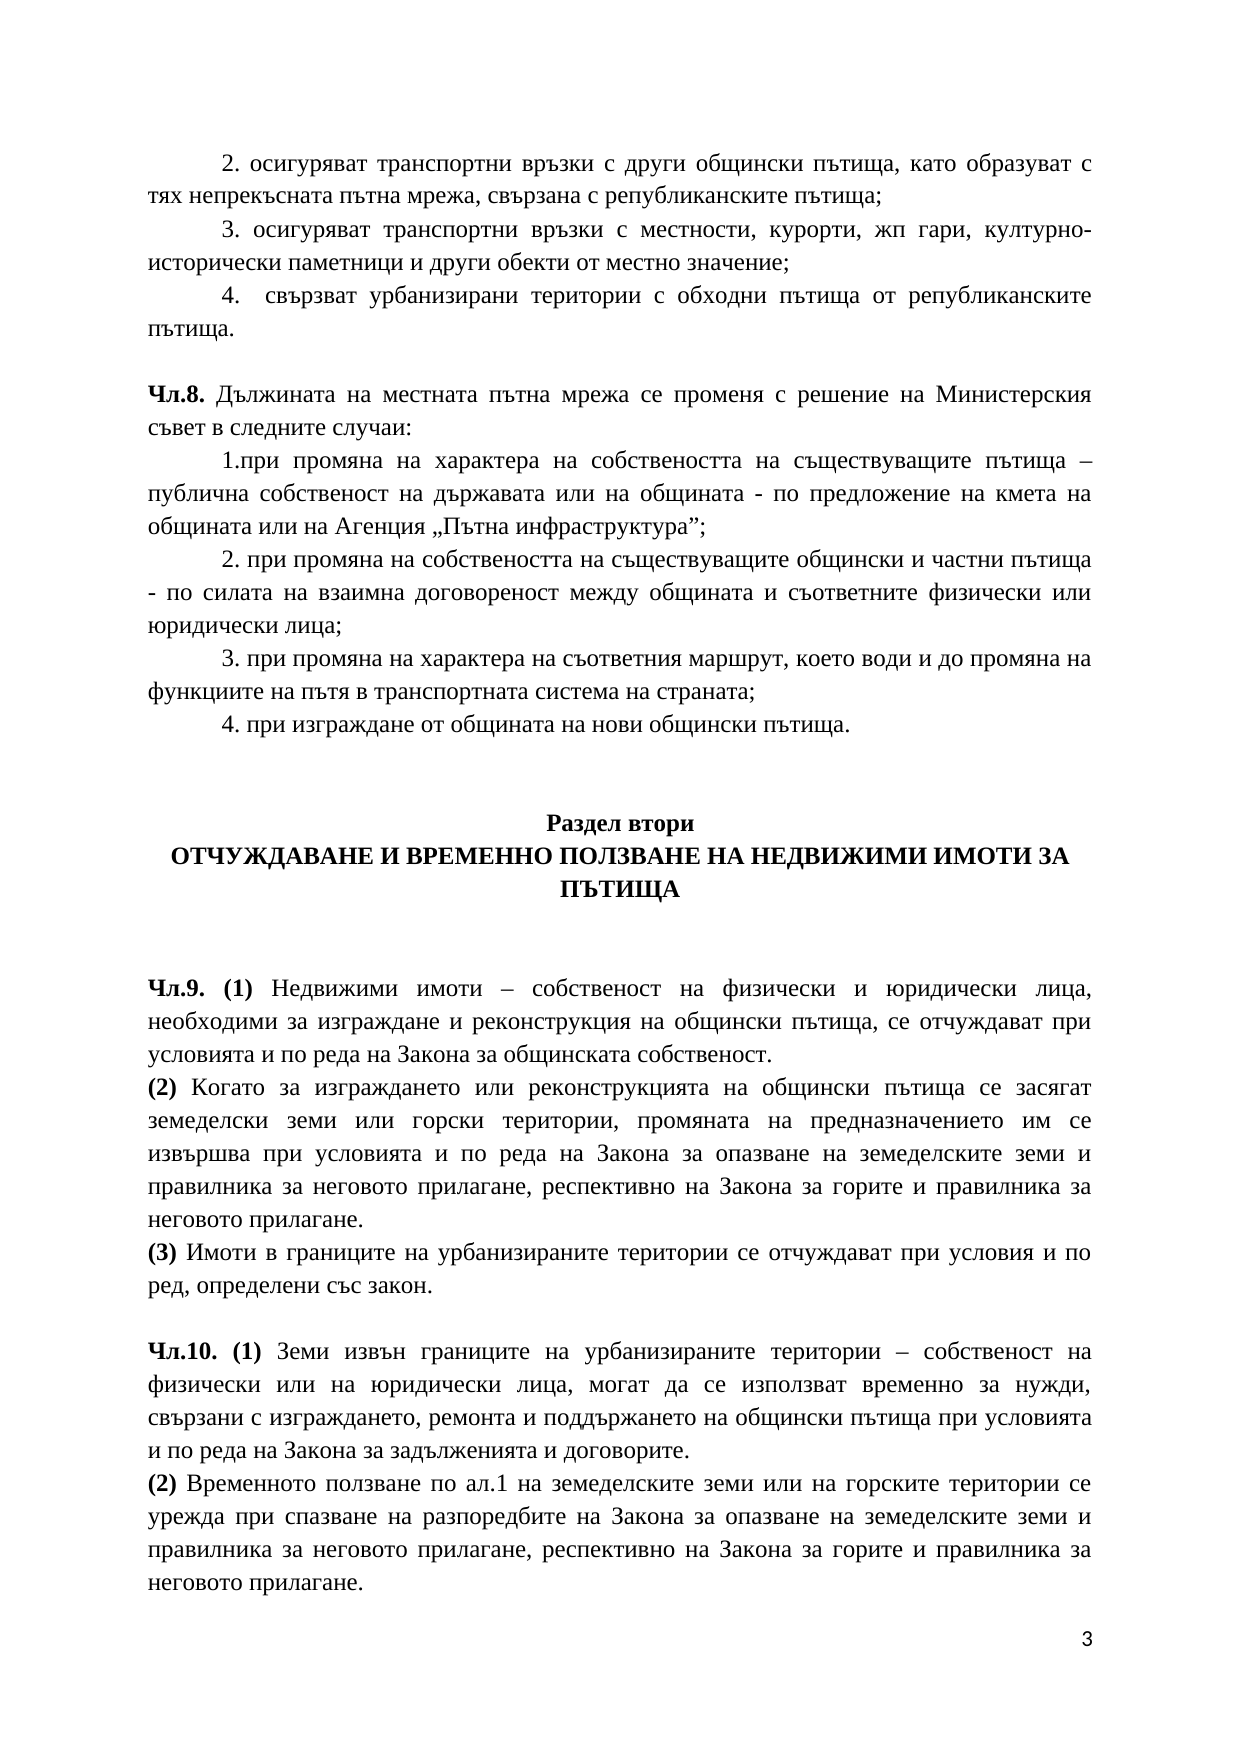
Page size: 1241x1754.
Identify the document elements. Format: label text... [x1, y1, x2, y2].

text Чл.8. Дължината на местната пътна мрежа се променя с решение на Министерския съвет в следните случаи: [148, 379, 1093, 441]
text Раздел втори [148, 808, 1093, 837]
text 4. свързват урбанизирани територии с обходни пътища от републиканските пътища. [148, 280, 1093, 341]
text ОТЧУЖДАВАНЕ И ВРЕМЕННО ПОЛЗВАНЕ НА НЕДВИЖИМИ ИМОТИ ЗА ПЪТИЩА [148, 841, 1093, 903]
text 2. осигуряват транспортни връзки с други общински пътища, като образуват с тях непрекъсната пътна мрежа, свързана с републиканските пътища; [148, 148, 1093, 209]
text Чл.10. (1) Земи извън границите на урбанизираните територии – собственост на физически или на юридически лица, могат да се използват временно за нужди, свързани с изграждането, ремонта и поддържането на общински пътища при условията и по реда на Закона за задълженията и договорите. [148, 1336, 1093, 1464]
text Чл.9. (1) Недвижими имоти – собственост на физически и юридически лица, необходими за изграждане и реконструкция на общински пътища, се отчуждават при условията и по реда на Закона за общинската собственост. [148, 973, 1093, 1068]
text (2) Временното ползване по ал.1 на земеделските земи или на горските територии се урежда при спазване на разпоредбите на Закона за опазване на земеделските земи и правилника за неговото прилагане, респективно на Закона за горите и правилника за неговото прилагане. [148, 1468, 1093, 1596]
text 1.при промяна на характера на собствеността на съществуващите пътища – публична собственост на държавата или на общината - по предложение на кмета на общината или на Агенция „Пътна инфраструктура”; [148, 445, 1093, 539]
text 3. при промяна на характера на съответния маршрут, което води и до промяна на функциите на пътя в транспортната система на страната; [148, 643, 1093, 705]
text 2. при промяна на собствеността на съществуващите общински и частни пътища - по силата на взаимна договореност между общината и съответните физически или юридически лица; [148, 544, 1093, 639]
text 4. при изграждане от общината на нови общински пътища. [148, 709, 1093, 738]
text 3. осигуряват транспортни връзки с местности, курорти, жп гари, културно-исторически паметници и други обекти от местно значение; [148, 214, 1093, 275]
text (3) Имоти в границите на урбанизираните територии се отчуждават при условия и по ред, определени със закон. [148, 1237, 1093, 1299]
text (2) Когато за изграждането или реконструкцията на общински пътища се засягат земеделски земи или горски територии, промяната на предназначението им се извършва при условията и по реда на Закона за опазване на земеделските земи и правилника за неговото прилагане, респективно на Закона за горите и правилника за неговото прилагане. [148, 1072, 1093, 1233]
